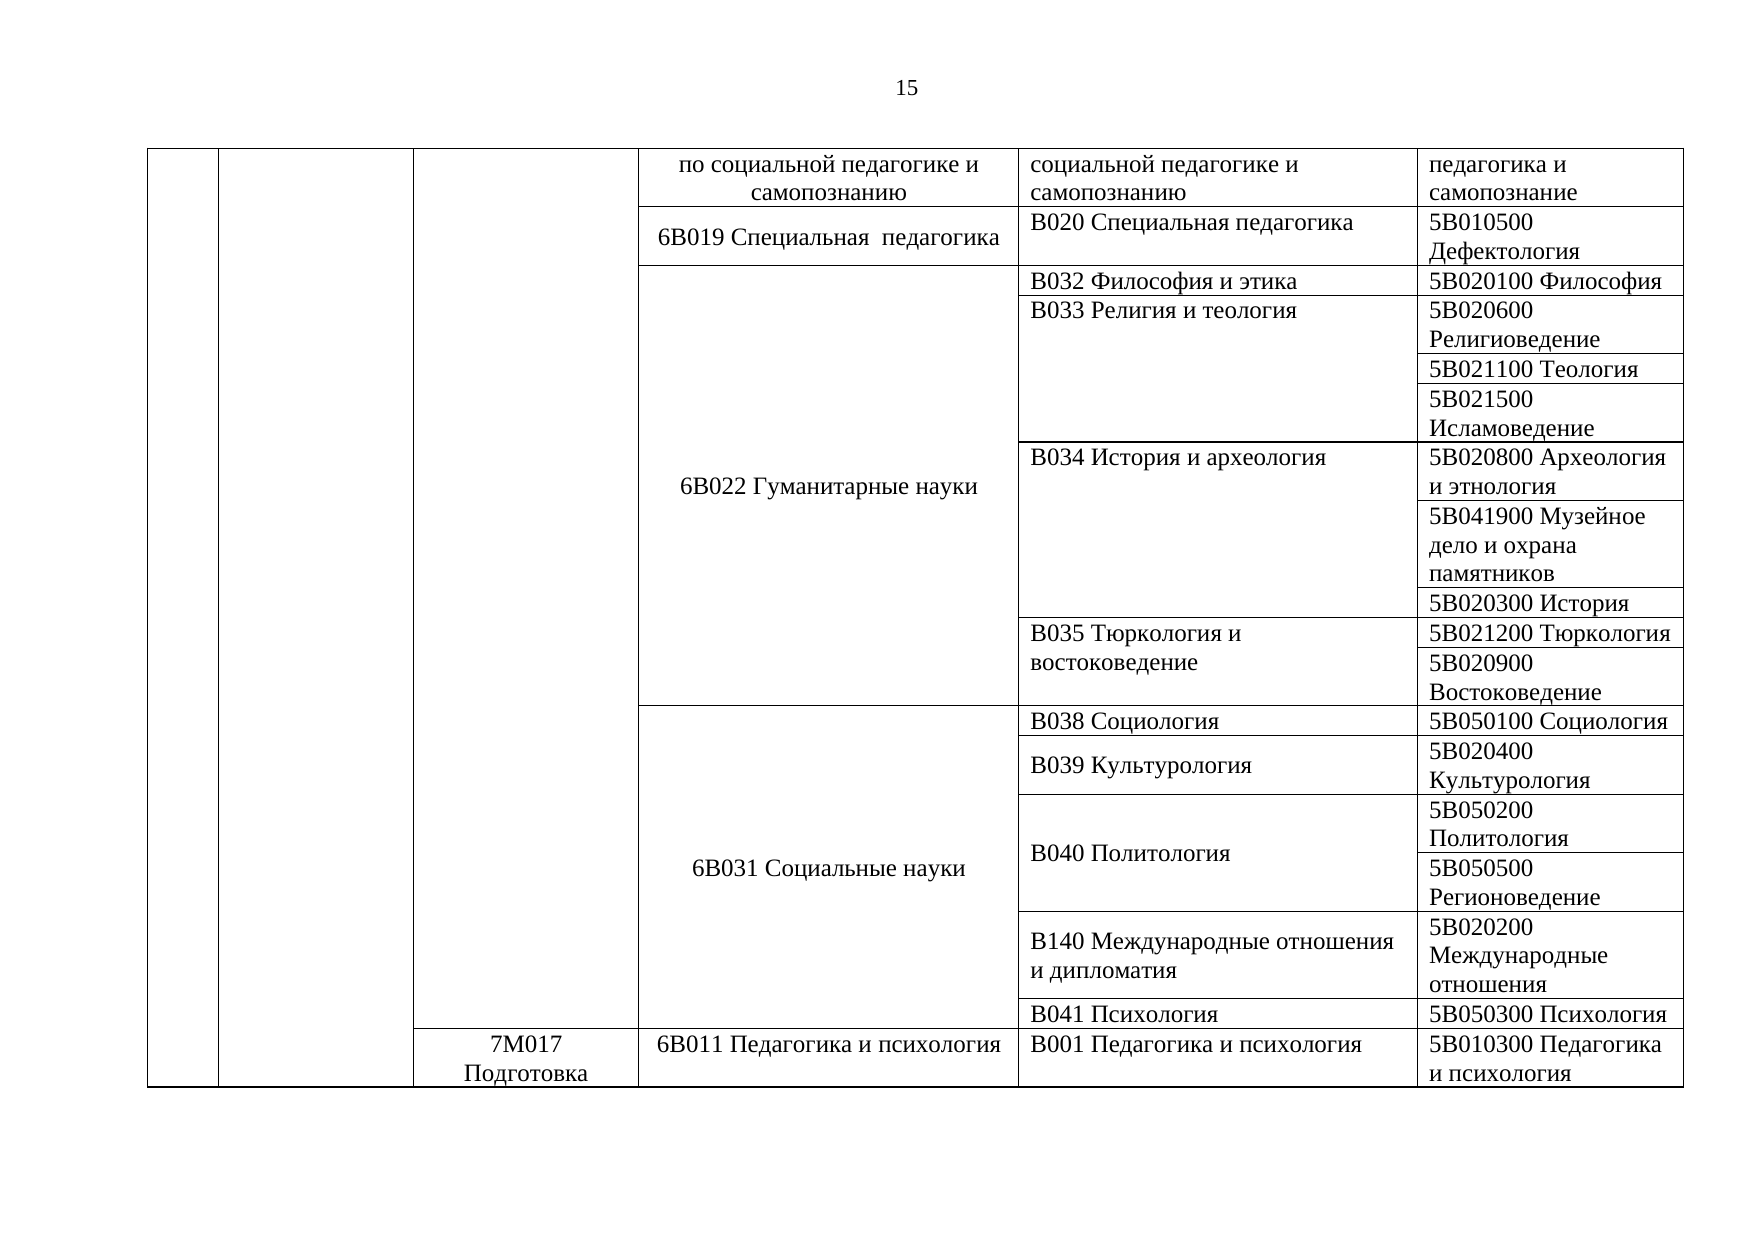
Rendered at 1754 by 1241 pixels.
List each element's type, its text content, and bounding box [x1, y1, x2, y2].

table_cell В041 Психология [1019, 999, 1417, 1028]
table_cell В033 Религия и теология [1019, 296, 1417, 441]
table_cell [1418, 149, 1683, 206]
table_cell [414, 1029, 638, 1086]
table_cell 5В020200 Международные отношения [1418, 912, 1683, 998]
table_cell 6В031 Социальные науки [639, 706, 1018, 1028]
table_cell 5В050200 Политология [1418, 795, 1683, 852]
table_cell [639, 149, 1018, 206]
table_cell В032 Философия и этика [1019, 266, 1417, 294]
table_cell 5В041900 Музейное дело и охрана памятников [1418, 501, 1683, 587]
table_cell 5В021500 Исламоведение [1418, 384, 1683, 441]
table_cell В140 Международные отношения и дипломатия [1019, 912, 1417, 998]
table_cell 6В019 Специальная педагогика [639, 207, 1018, 265]
table_cell 5В020900 Востоковедение [1418, 648, 1683, 705]
table_cell 5В050300 Психология [1418, 999, 1683, 1028]
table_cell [1019, 149, 1417, 206]
table_cell 5В010300 Педагогика и психология [1418, 1029, 1683, 1086]
table_cell 5В020400 Культурология [1418, 736, 1683, 794]
table_cell В039 Культурология [1019, 736, 1417, 794]
table_cell 5В020600 Религиоведение [1418, 296, 1683, 353]
table_cell 5В021100 Теология [1418, 354, 1683, 383]
table_cell 5В010500 Дефектология [1418, 207, 1683, 265]
table_cell 6В011 Педагогика и психология [639, 1029, 1018, 1086]
table_cell 5В020300 История [1418, 588, 1683, 617]
table_cell В040 Политология [1019, 795, 1417, 911]
table_cell В034 История и археология [1019, 443, 1417, 617]
table_cell 5В020800 Археология и этнология [1418, 443, 1683, 500]
table_cell В001 Педагогика и психология [1019, 1029, 1417, 1086]
table_cell 5В050100 Социология [1418, 706, 1683, 735]
table_cell В035 Тюркология и востоковедение [1019, 618, 1417, 705]
table_cell В020 Специальная педагогика [1019, 207, 1417, 265]
table_cell 5В020100 Философия [1418, 266, 1683, 294]
table_cell 5В050500 Регионоведение [1418, 853, 1683, 911]
table_cell 6B022 Гуманитарные науки [639, 266, 1018, 705]
table_cell В038 Социология [1019, 706, 1417, 735]
table_cell 5В021200 Тюркология [1418, 618, 1683, 647]
